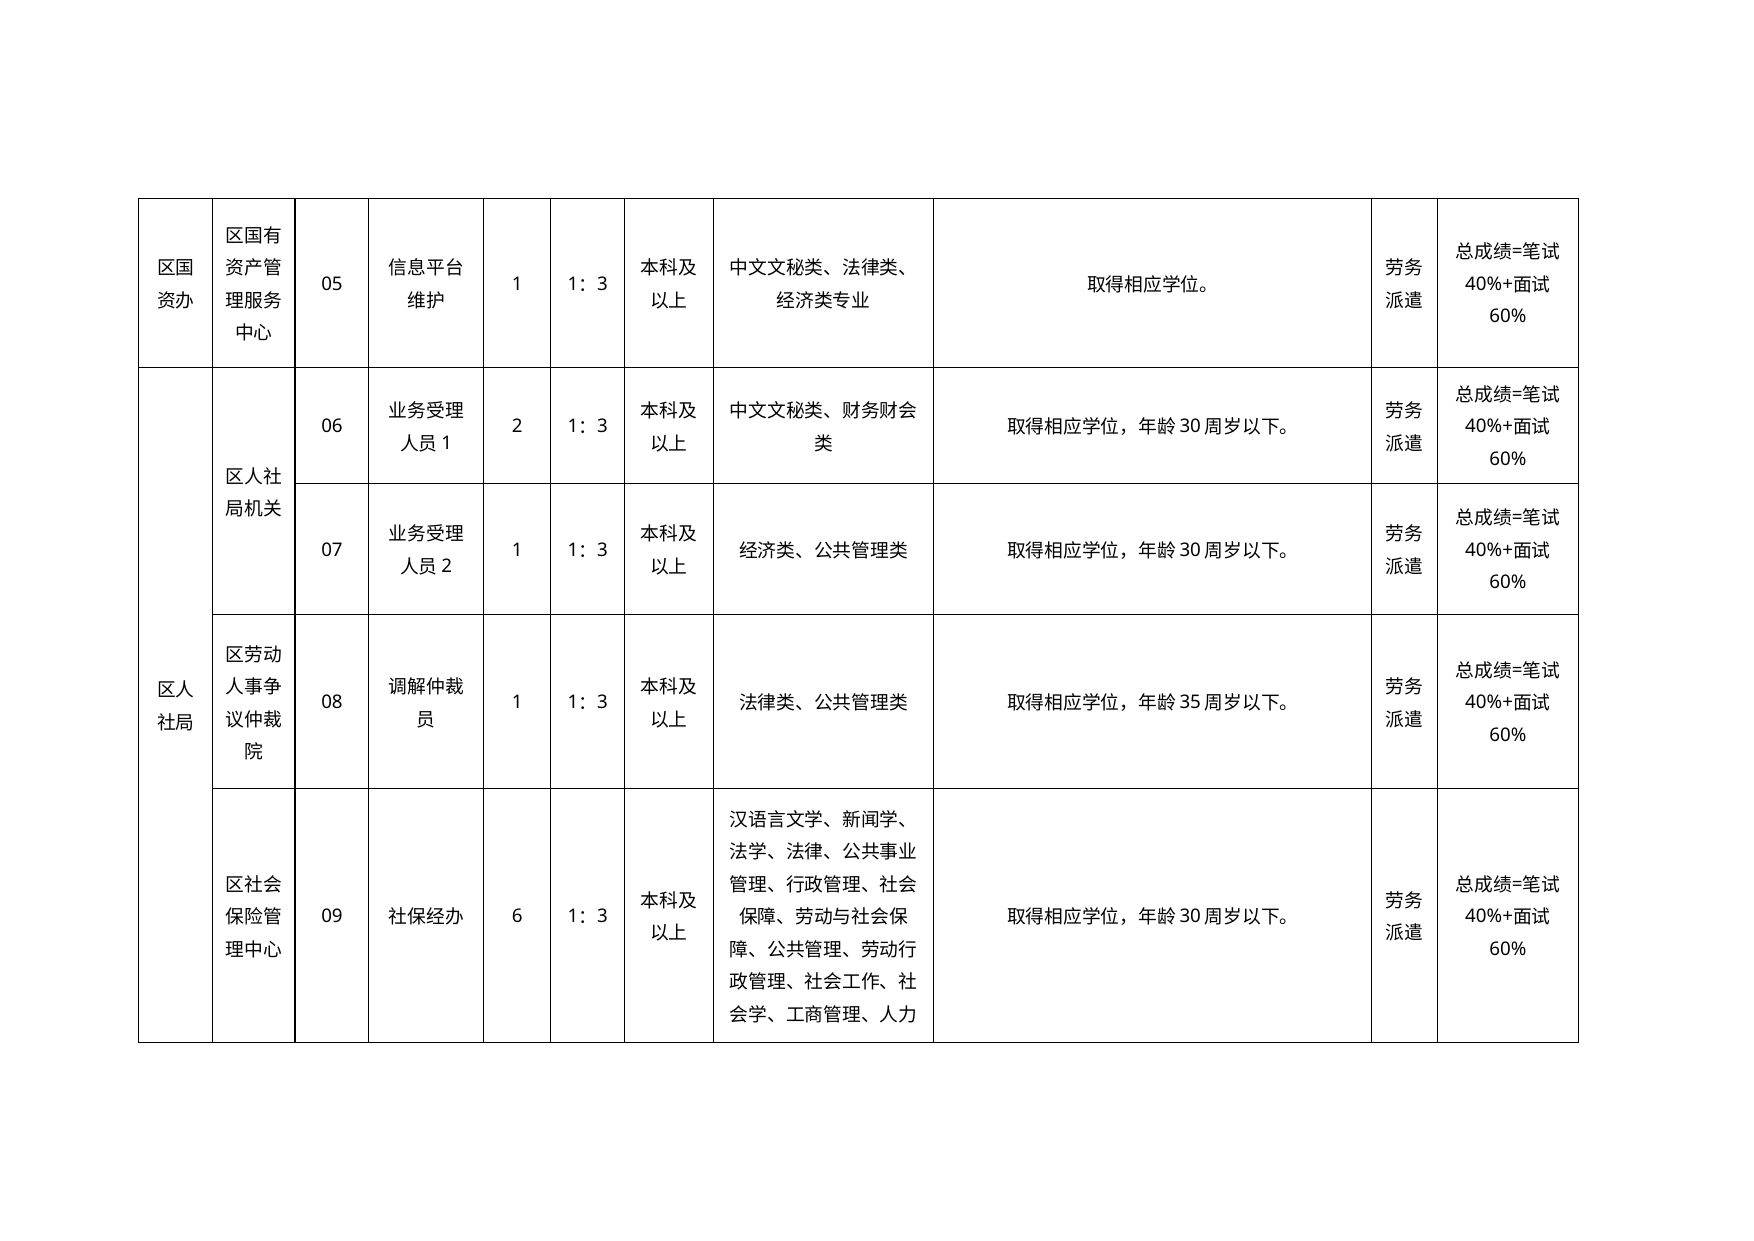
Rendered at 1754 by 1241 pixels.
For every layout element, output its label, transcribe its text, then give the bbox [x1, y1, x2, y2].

table_cell 业务受理人员1 [369, 368, 483, 483]
table_cell 区劳动人事争议仲裁院 [213, 615, 294, 788]
table_cell 1 [484, 615, 550, 788]
table_cell 08 [296, 615, 368, 788]
table_cell 总成绩=笔试40%+面试60% [1438, 484, 1578, 614]
table_cell 劳务 派遣 [1372, 789, 1437, 1042]
table_cell 信息平台维护 [369, 199, 483, 367]
table_cell 1：3 [551, 368, 624, 483]
table_cell 本科及以上 [625, 789, 713, 1042]
table_cell 区国有资产管理服务中心 [213, 199, 294, 367]
table_cell 本科及以上 [625, 484, 713, 614]
table_cell 取得相应学位，年龄30周岁以下。 [934, 789, 1371, 1042]
table_cell 区社会保险管理中心 [213, 789, 294, 1042]
table_cell 1：3 [551, 615, 624, 788]
table_cell 06 [296, 368, 368, 483]
table_cell 业务受理人员2 [369, 484, 483, 614]
table_cell 09 [296, 789, 368, 1042]
table_cell 取得相应学位，年龄35周岁以下。 [934, 615, 1371, 788]
table_cell 调解仲裁员 [369, 615, 483, 788]
table_cell 1 [484, 484, 550, 614]
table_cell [714, 789, 933, 1042]
table_cell 取得相应学位，年龄30周岁以下。 [934, 368, 1371, 483]
table_cell 取得相应学位。 [934, 199, 1371, 367]
table_cell 劳务 派遣 [1372, 199, 1437, 367]
table_cell 劳务 派遣 [1372, 615, 1437, 788]
table_cell 总成绩=笔试40%+面试60% [1438, 789, 1578, 1042]
table_cell 总成绩=笔试40%+面试60% [1438, 199, 1578, 367]
table_cell 经济类、公共管理类 [714, 484, 933, 614]
table_cell 区人社局 [139, 368, 212, 1042]
table_cell 中文文秘类、法律类、经济类专业 [714, 199, 933, 367]
table_cell 中文文秘类、财务财会类 [714, 368, 933, 483]
table_cell 1：3 [551, 789, 624, 1042]
table_cell 法律类、公共管理类 [714, 615, 933, 788]
table_cell 社保经办 [369, 789, 483, 1042]
table_cell 劳务 派遣 [1372, 368, 1437, 483]
table_cell 本科及以上 [625, 368, 713, 483]
table_cell 2 [484, 368, 550, 483]
table_cell 05 [296, 199, 368, 367]
table_cell 1 [484, 199, 550, 367]
table_cell 区人社局机关 [213, 368, 294, 614]
table_cell 1：3 [551, 484, 624, 614]
table_cell 6 [484, 789, 550, 1042]
table_cell 取得相应学位，年龄30周岁以下。 [934, 484, 1371, 614]
table_cell 劳务 派遣 [1372, 484, 1437, 614]
table_cell 本科及以上 [625, 615, 713, 788]
table_cell 07 [296, 484, 368, 614]
table_cell 1：3 [551, 199, 624, 367]
table_cell 本科及以上 [625, 199, 713, 367]
table_cell 总成绩=笔试40%+面试60% [1438, 368, 1578, 483]
table_cell 总成绩=笔试40%+面试60% [1438, 615, 1578, 788]
table_cell 区国资办 [139, 199, 212, 367]
